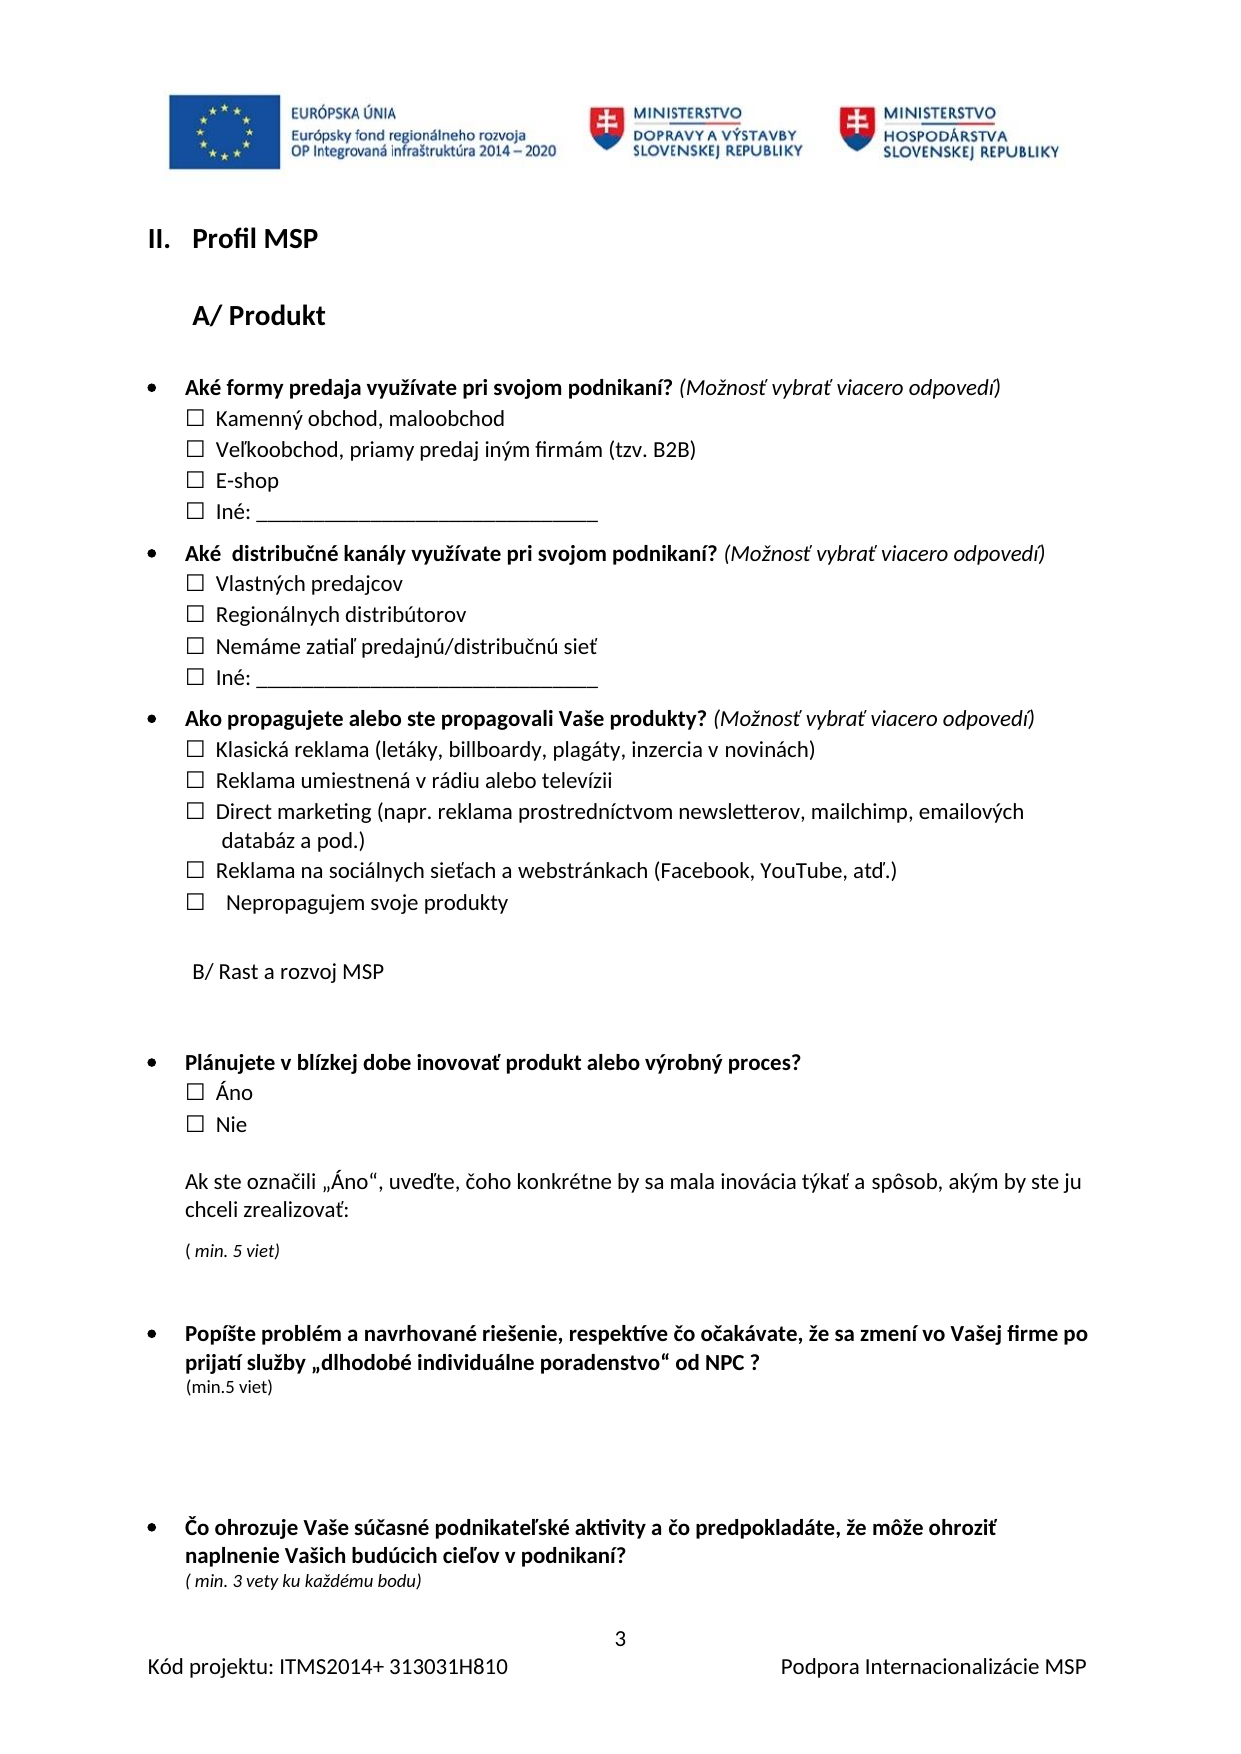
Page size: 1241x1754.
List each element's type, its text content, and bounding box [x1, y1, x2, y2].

text A/ Produkt [192, 297, 1093, 332]
list Aké formy predaja využívate pri svojom podnikaní? (Možnosť vybrať viacero odpovedí) [148, 373, 1093, 402]
text ☐ Reklama na sociálnych sieťach a webstránkach (Facebook, YouTube, atď.) [185, 854, 1093, 886]
list Profil MSP [148, 220, 1093, 255]
picture [147, 73, 1093, 192]
list Aké distribučné kanály využívate pri svojom podnikaní? (Možnosť vybrať viacero odpovedí) [148, 539, 1093, 567]
text (min.5 viet) [148, 1376, 1093, 1398]
text ☐ Áno [185, 1076, 1093, 1107]
text ☐ Direct marketing (napr. reklama prostredníctvom newsletterov, mailchimp, emailových databáz a pod.) [185, 795, 1093, 854]
text ( min. 3 vety ku každému bodu) [185, 1569, 1093, 1592]
list Plánujete v blízkej dobe inovovať produkt alebo výrobný proces? [148, 1048, 1093, 1076]
text ☐ Klasická reklama (letáky, billboardy, plagáty, inzercia v novinách) [185, 733, 1093, 764]
list Čo ohrozuje Vaše súčasné podnikateľské aktivity a čo predpokladáte, že môže ohroziť naplnenie Vašich budúcich cieľov v podnikaní? [148, 1513, 1093, 1569]
text Ak ste označili „Áno“, uveďte, čoho konkrétne by sa mala inovácia týkať a spôsob, akým by ste ju chceli zrealizovať: [185, 1167, 1093, 1223]
text ☐ Reklama umiestnená v rádiu alebo televízii [185, 764, 1093, 795]
text ☐ Kamenný obchod, maloobchod [185, 402, 1093, 433]
text ☐ Nemáme zatiaľ predajnú/distribučnú sieť [185, 629, 1093, 661]
list Ako propagujete alebo ste propagovali Vaše produkty? (Možnosť vybrať viacero odpovedí) [148, 704, 1093, 733]
text ☐ Vlastných predajcov [185, 567, 1093, 598]
text ☐ E-shop [185, 464, 1093, 495]
text Nepropagujem svoje produkty [185, 886, 1093, 917]
text ☐ Regionálnych distribútorov [185, 598, 1093, 629]
list Popíšte problém a navrhované riešenie, respektíve čo očakávate, že sa zmení vo Vašej firme po prijatí služby „dlhodobé individuálne poradenstvo“ od NPC ? [148, 1319, 1093, 1376]
text ☐ Veľkoobchod, priamy predaj iným firmám (tzv. B2B) [185, 433, 1093, 464]
text Iné: ______________________________ [185, 495, 1093, 527]
text ( min. 5 viet) [185, 1239, 1093, 1262]
text ☐ Nie [185, 1107, 1093, 1139]
text ☐ Iné: ______________________________ [185, 661, 1093, 692]
